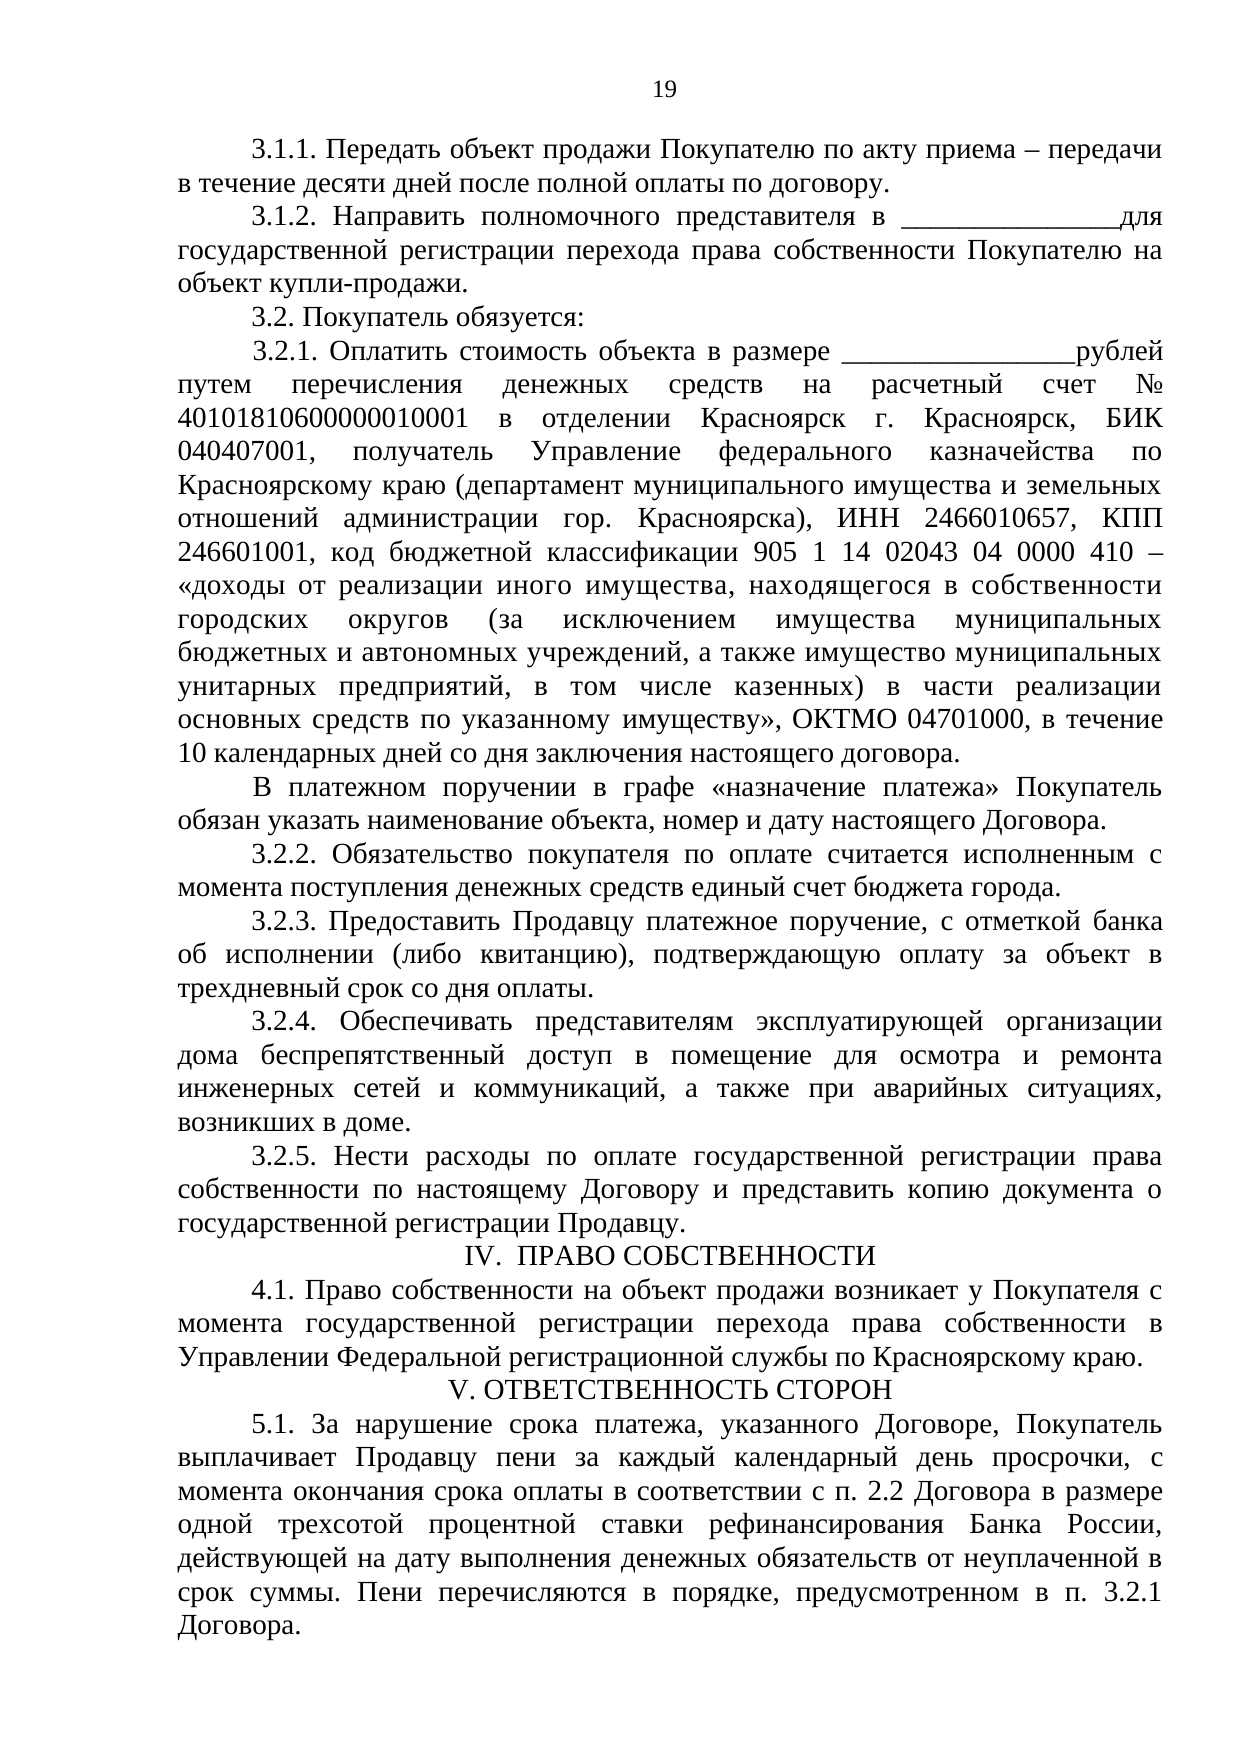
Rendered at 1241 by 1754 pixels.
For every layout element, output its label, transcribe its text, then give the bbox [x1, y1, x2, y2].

text V. ОТВЕТСТВЕННОСТЬ СТОРОН [177, 1372, 1163, 1406]
text 3.2. Покупатель обязуется: [177, 299, 1163, 333]
text 3.2.3. Предоставить Продавцу платежное поручение, c отметкой банка об исполнении (либо квитанцию), подтверждающую оплату за объект в трехдневный срок со дня оплаты. [177, 903, 1163, 1003]
text 3.2.5. Нести расходы по оплате государственной регистрации права собственности по настоящему Договору и представить копию документа о государственной регистрации Продавцу. [177, 1138, 1163, 1238]
text 4.1. Право собственности на объект продажи возникает у Покупателя с момента государственной регистрации перехода права собственности в Управлении Федеральной регистрационной службы по Красноярскому краю. [177, 1272, 1163, 1372]
text IV. ПРАВО СОБСТВЕННОСТИ [177, 1238, 1163, 1272]
text 3.1.1. Передать объект продажи Покупателю по акту приема – передачи в течение десяти дней после полной оплаты по договору. [177, 131, 1163, 198]
text 3.1.2. Направить полномочного представителя в _______________для государственной регистрации перехода права собственности Покупателю на объект купли-продажи. [177, 198, 1163, 299]
text 5.1. За нарушение срока платежа, указанного Договоре, Покупатель выплачивает Продавцу пени за каждый календарный день просрочки, c момента окончания срока оплаты в соответствии с п. 2.2 Договора в размере одной трехсотой процентной ставки рефинансирования Банка России, действующей на дату выполнения денежных обязательств от неуплаченной в срок суммы. Пени перечисляются в порядке, предусмотренном в п. 3.2.1 Договора. [177, 1406, 1163, 1641]
text 3.2.2. Обязательство покупателя по оплате считается исполненным с момента поступления денежных средств единый счет бюджета города. [177, 836, 1163, 903]
text 3.2.4. Обеспечивать представителям эксплуатирующей организации дома беспрепятственный доступ в помещение для осмотра и ремонта инженерных сетей и коммуникаций, а также при аварийных ситуациях, возникших в доме. [177, 1003, 1163, 1138]
text В платежном поручении в графе «назначение платежа» Покупатель обязан указать наименование объекта, номер и дату настоящего Договора. [177, 769, 1163, 836]
text 3.2.1. Оплатить стоимость объекта в размере ________________рублей путем перечисления денежных средств на расчетный счет № 40101810600000010001 в отделении Красноярск г. Красноярск, БИК 040407001, получатель Управление федерального казначейства по Красноярскому краю (департамент муниципального имущества и земельных отношений администрации гор. Красноярска), ИНН 2466010657, КПП 246601001, код бюджетной классификации 905 1 14 02043 04 0000 410 – «доходы от реализации иного имущества, находящегося в собственности городских округов (за исключением имущества муниципальных бюджетных и автономных учреждений, а также имущество муниципальных унитарных предприятий, в том числе казенных) в части реализации основных средств по указанному имуществу», ОКТМО 04701000, в течение 10 календарных дней со дня заключения настоящего договора. [177, 333, 1163, 769]
